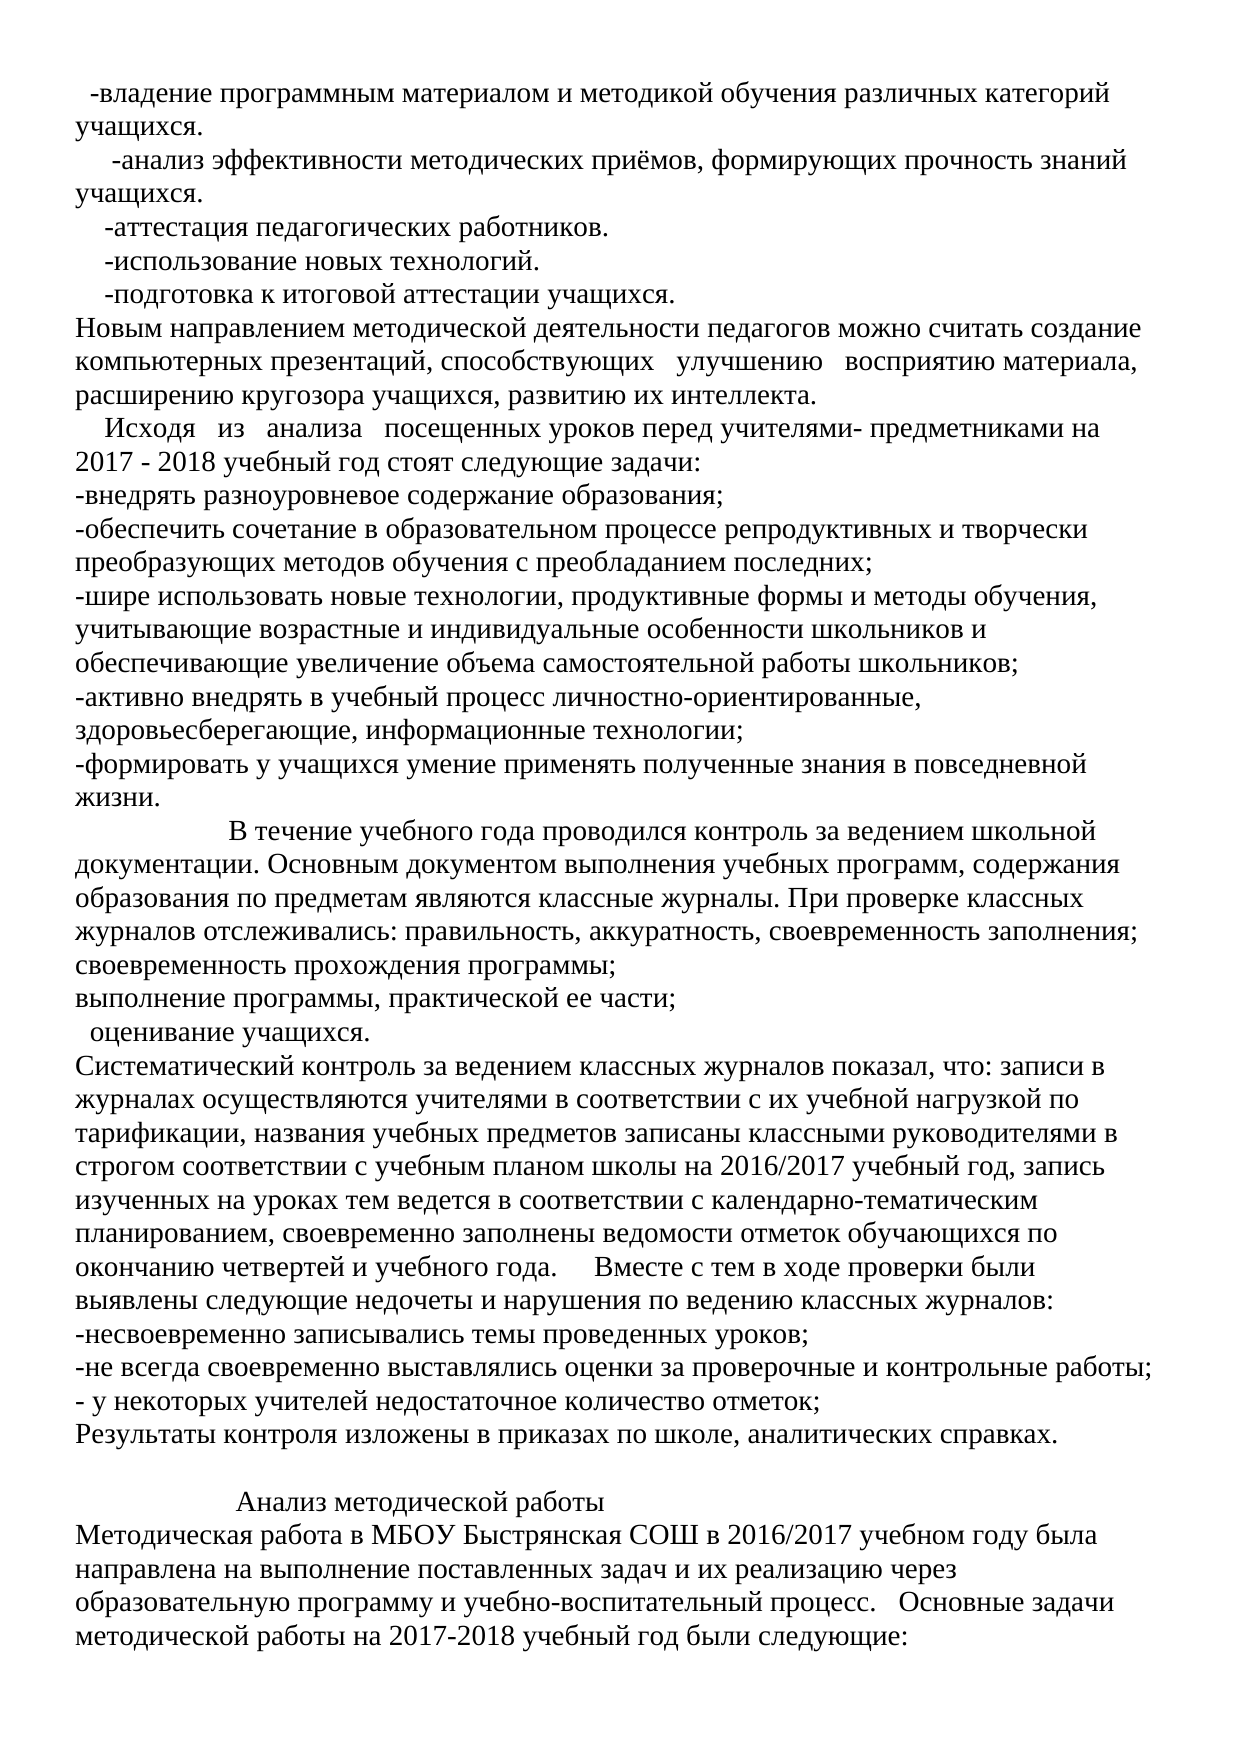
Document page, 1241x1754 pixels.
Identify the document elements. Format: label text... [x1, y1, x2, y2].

text Методическая работа в МБОУ Быстрянская СОШ в 2016/2017 учебном году была направлена на выполнение поставленных задач и их реализацию через образовательную программу и учебно-воспитательный процесс. Основные задачи методической работы на 2017-2018 учебный год были следующие: [75, 1517, 1165, 1651]
text Анализ методической работы [75, 1484, 1165, 1517]
text Исходя из анализа посещенных уроков перед учителями- предметниками на 2017 - 2018 учебный год стоят следующие задачи: [75, 410, 1165, 477]
text Систематический контроль за ведением классных журналов показал, что: записи в журналах осуществляются учителями в соответствии с их учебной нагрузкой по тарификации, названия учебных предметов записаны классными руководителями в строгом соответствии с учебным планом школы на 2016/2017 учебный год, запись изученных на уроках тем ведется в соответствии с календарно-тематическим планированием, своевременно заполнены ведомости отметок обучающихся по окончанию четвертей и учебного года. Вместе с тем в ходе проверки были выявлены следующие недочеты и нарушения по ведению классных журналов: [75, 1048, 1165, 1316]
text -внедрять разноуровневое содержание образования; [75, 477, 1165, 511]
text -несвоевременно записывались темы проведенных уроков; [75, 1316, 1165, 1349]
text -шире использовать новые технологии, продуктивные формы и методы обучения, учитывающие возрастные и индивидуальные особенности школьников и обеспечивающие увеличение объема самостоятельной работы школьников; [75, 578, 1165, 679]
text Новым направлением методической деятельности педагогов можно считать создание компьютерных презентаций, способствующих улучшению восприятию материала, расширению кругозора учащихся, развитию их интеллекта. [75, 310, 1165, 410]
text -анализ эффективности методических приёмов, формирующих прочность знаний учащихся. [75, 142, 1165, 209]
text оценивание учащихся. [75, 1014, 1165, 1048]
text -аттестация педагогических работников. [75, 209, 1165, 243]
text - у некоторых учителей недостаточное количество отметок; [75, 1383, 1165, 1417]
text -подготовка к итоговой аттестации учащихся. [75, 276, 1165, 310]
text -формировать у учащихся умение применять полученные знания в повседневной жизни. [75, 746, 1165, 813]
text -активно внедрять в учебный процесс личностно-ориентированные, здоровьесберегающие, информационные технологии; [75, 679, 1165, 746]
text -обеспечить сочетание в образовательном процессе репродуктивных и творчески преобразующих методов обучения с преобладанием последних; [75, 511, 1165, 578]
text своевременность прохождения программы; [75, 947, 1165, 981]
text В течение учебного года проводился контроль за ведением школьной документации. Основным документом выполнения учебных программ, содержания образования по предметам являются классные журналы. При проверке классных журналов отслеживались: правильность, аккуратность, своевременность заполнения; [75, 813, 1165, 947]
text -владение программным материалом и методикой обучения различных категорий учащихся. [75, 75, 1165, 142]
text -использование новых технологий. [75, 243, 1165, 276]
text выполнение программы, практической ее части; [75, 981, 1165, 1014]
text -не всегда своевременно выставлялись оценки за проверочные и контрольные работы; [75, 1349, 1165, 1383]
text Результаты контроля изложены в приказах по школе, аналитических справках. [75, 1417, 1165, 1450]
